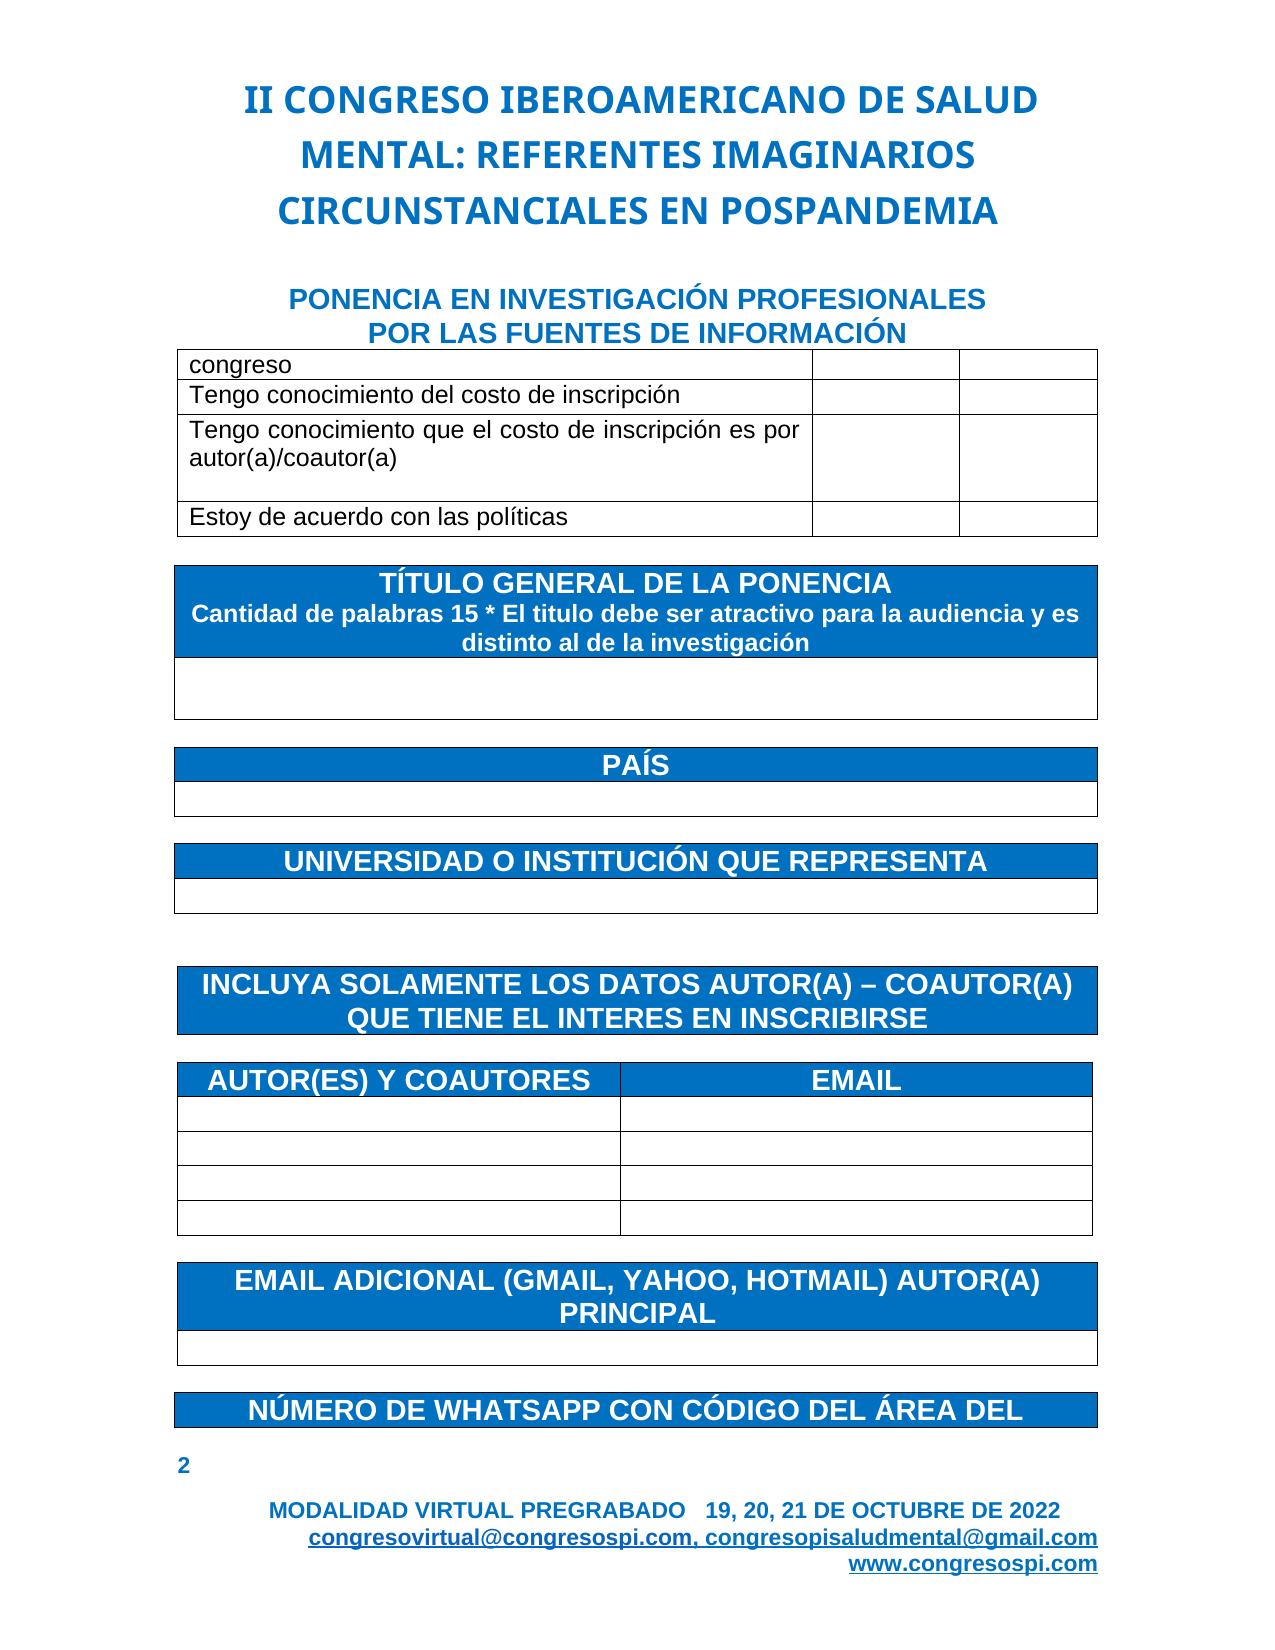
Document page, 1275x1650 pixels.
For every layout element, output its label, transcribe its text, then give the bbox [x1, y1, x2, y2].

table_cell [178, 1331, 1097, 1365]
table_cell [178, 1166, 620, 1200]
table_cell [813, 415, 959, 501]
table_cell [621, 1132, 1092, 1165]
table_header PAÍS [175, 748, 1097, 781]
table_cell [175, 782, 1097, 816]
table_cell [178, 1132, 620, 1165]
table_cell [960, 350, 1097, 379]
table_cell [813, 350, 959, 379]
table_header EMAIL [621, 1063, 1092, 1096]
table_cell [960, 415, 1097, 501]
table_cell [813, 502, 959, 536]
table_cell [175, 879, 1097, 912]
table_header TÍTULO GENERAL DE LA PONENCIA Cantidad de palabras 15 * El titulo debe ser atractivo para la audiencia y es distinto al de la investigación [175, 566, 1097, 657]
table_cell [960, 502, 1097, 536]
table_header INCLUYA SOLAMENTE LOS DATOS AUTOR(A) – COAUTOR(A) QUE TIENE EL INTERES EN INSCRIBIRSE [178, 967, 1097, 1034]
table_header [175, 1393, 1097, 1427]
table_header AUTOR(ES) Y COAUTORES [178, 1063, 620, 1096]
table_cell [178, 1097, 620, 1131]
table_cell [960, 380, 1097, 413]
table_cell [178, 1201, 620, 1234]
table_cell Estoy de acuerdo con las políticas [178, 502, 812, 536]
table_cell [621, 1166, 1092, 1200]
table_header EMAIL ADICIONAL (GMAIL, YAHOO, HOTMAIL) AUTOR(A) PRINCIPAL [178, 1263, 1097, 1330]
table_header UNIVERSIDAD O INSTITUCIÓN QUE REPRESENTA [175, 844, 1097, 878]
table_cell Tengo conocimiento del costo de inscripción [178, 380, 812, 413]
table_cell [621, 1201, 1092, 1234]
table_cell [621, 1097, 1092, 1131]
table_cell [175, 658, 1097, 719]
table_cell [178, 350, 812, 379]
table_cell [813, 380, 959, 413]
table_cell Tengo conocimiento que el costo de inscripción es por autor(a)/coautor(a) [178, 415, 812, 501]
